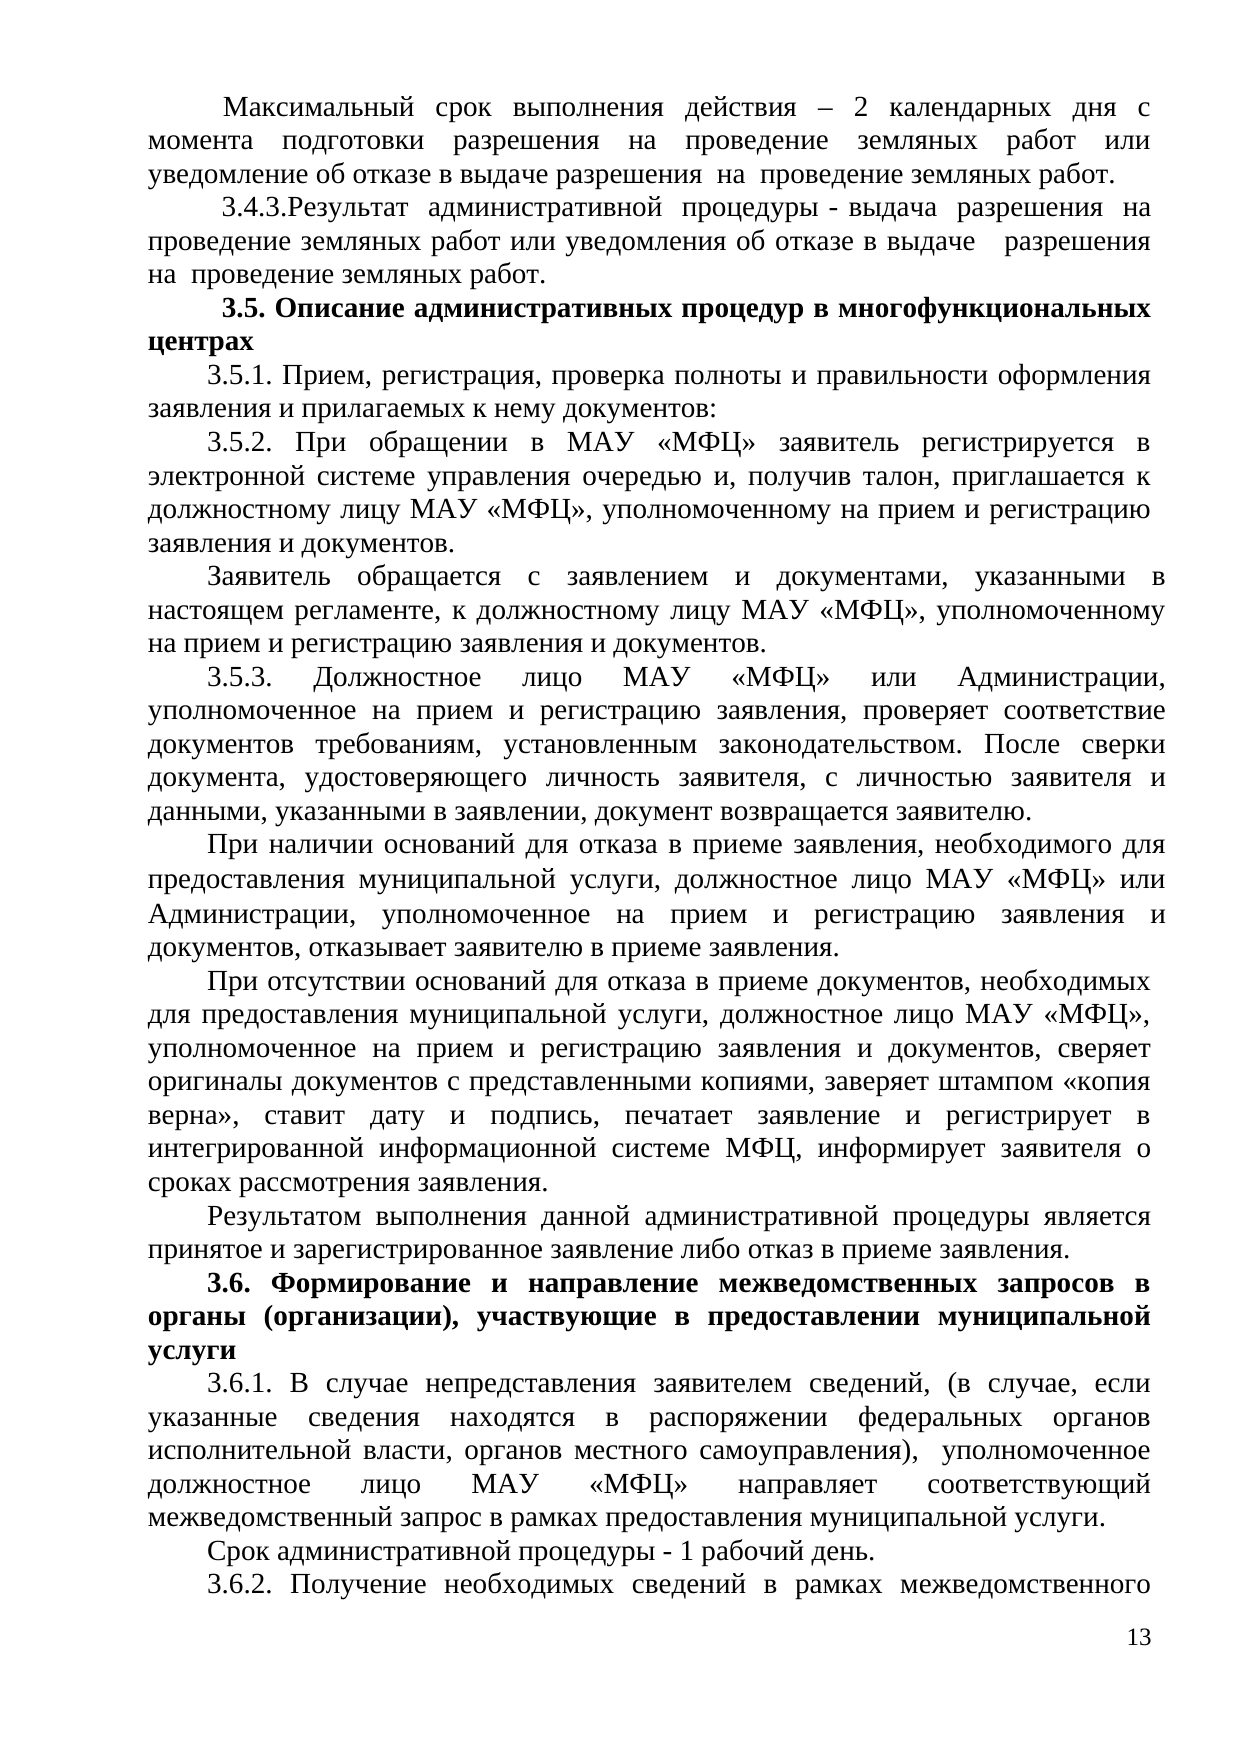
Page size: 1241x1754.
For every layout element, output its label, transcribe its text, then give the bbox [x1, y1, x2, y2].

text 3.6.1. В случае непредставления заявителем сведений, (в случае, если указанные сведения находятся в распоряжении федеральных органов исполнительной власти, органов местного самоуправления), уполномоченное должностное лицо МАУ «МФЦ» направляет соответствующий межведомственный запрос в рамках предоставления муниципальной услуги. [148, 1365, 1152, 1533]
text Максимальный срок выполнения действия – 2 календарных дня с момента подготовки разрешения на проведение земляных работ или уведомление об отказе в выдаче разрешения на проведение земляных работ. [148, 89, 1152, 189]
text Заявитель обращается с заявлением и документами, указанными в настоящем регламенте, к должностному лицу МАУ «МФЦ», уполномоченному на прием и регистрацию заявления и документов. [148, 558, 1167, 659]
text 3.6. Формирование и направление межведомственных запросов в органы (организации), участвующие в предоставлении муниципальной услуги [148, 1265, 1152, 1365]
text При наличии оснований для отказа в приеме заявления, необходимого для предоставления муниципальной услуги, должностное лицо МАУ «МФЦ» или Администрации, уполномоченное на прием и регистрацию заявления и документов, отказывает заявителю в приеме заявления. [148, 827, 1167, 963]
text 3.5.1. Прием, регистрация, проверка полноты и правильности оформления заявления и прилагаемых к нему документов: [148, 357, 1152, 424]
text Результатом выполнения данной административной процедуры является принятое и зарегистрированное заявление либо отказ в приеме заявления. [148, 1198, 1152, 1265]
text 3.5.2. При обращении в МАУ «МФЦ» заявитель регистрируется в электронной системе управления очередью и, получив талон, приглашается к должностному лицу МАУ «МФЦ», уполномоченному на прием и регистрацию заявления и документов. [148, 424, 1152, 558]
text 3.5.3. Должностное лицо МАУ «МФЦ» или Администрации, уполномоченное на прием и регистрацию заявления, проверяет соответствие документов требованиям, установленным законодательством. После сверки документа, удостоверяющего личность заявителя, с личностью заявителя и данными, указанными в заявлении, документ возвращается заявителю. [148, 659, 1167, 827]
text При отсутствии оснований для отказа в приеме документов, необходимых для предоставления муниципальной услуги, должностное лицо МАУ «МФЦ», уполномоченное на прием и регистрацию заявления и документов, сверяет оригиналы документов с представленными копиями, заверяет штампом «копия верна», ставит дату и подпись, печатает заявление и регистрирует в интегрированной информационной системе МФЦ, информирует заявителя о сроках рассмотрения заявления. [148, 963, 1152, 1198]
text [148, 1567, 1152, 1600]
text 3.5. Описание административных процедур в многофункциональных центрах [148, 290, 1152, 357]
text Срок административной процедуры - 1 рабочий день. [148, 1533, 1152, 1567]
text 3.4.3.Результат административной процедуры - выдача разрешения на проведение земляных работ или уведомления об отказе в выдаче разрешения на проведение земляных работ. [148, 189, 1152, 290]
